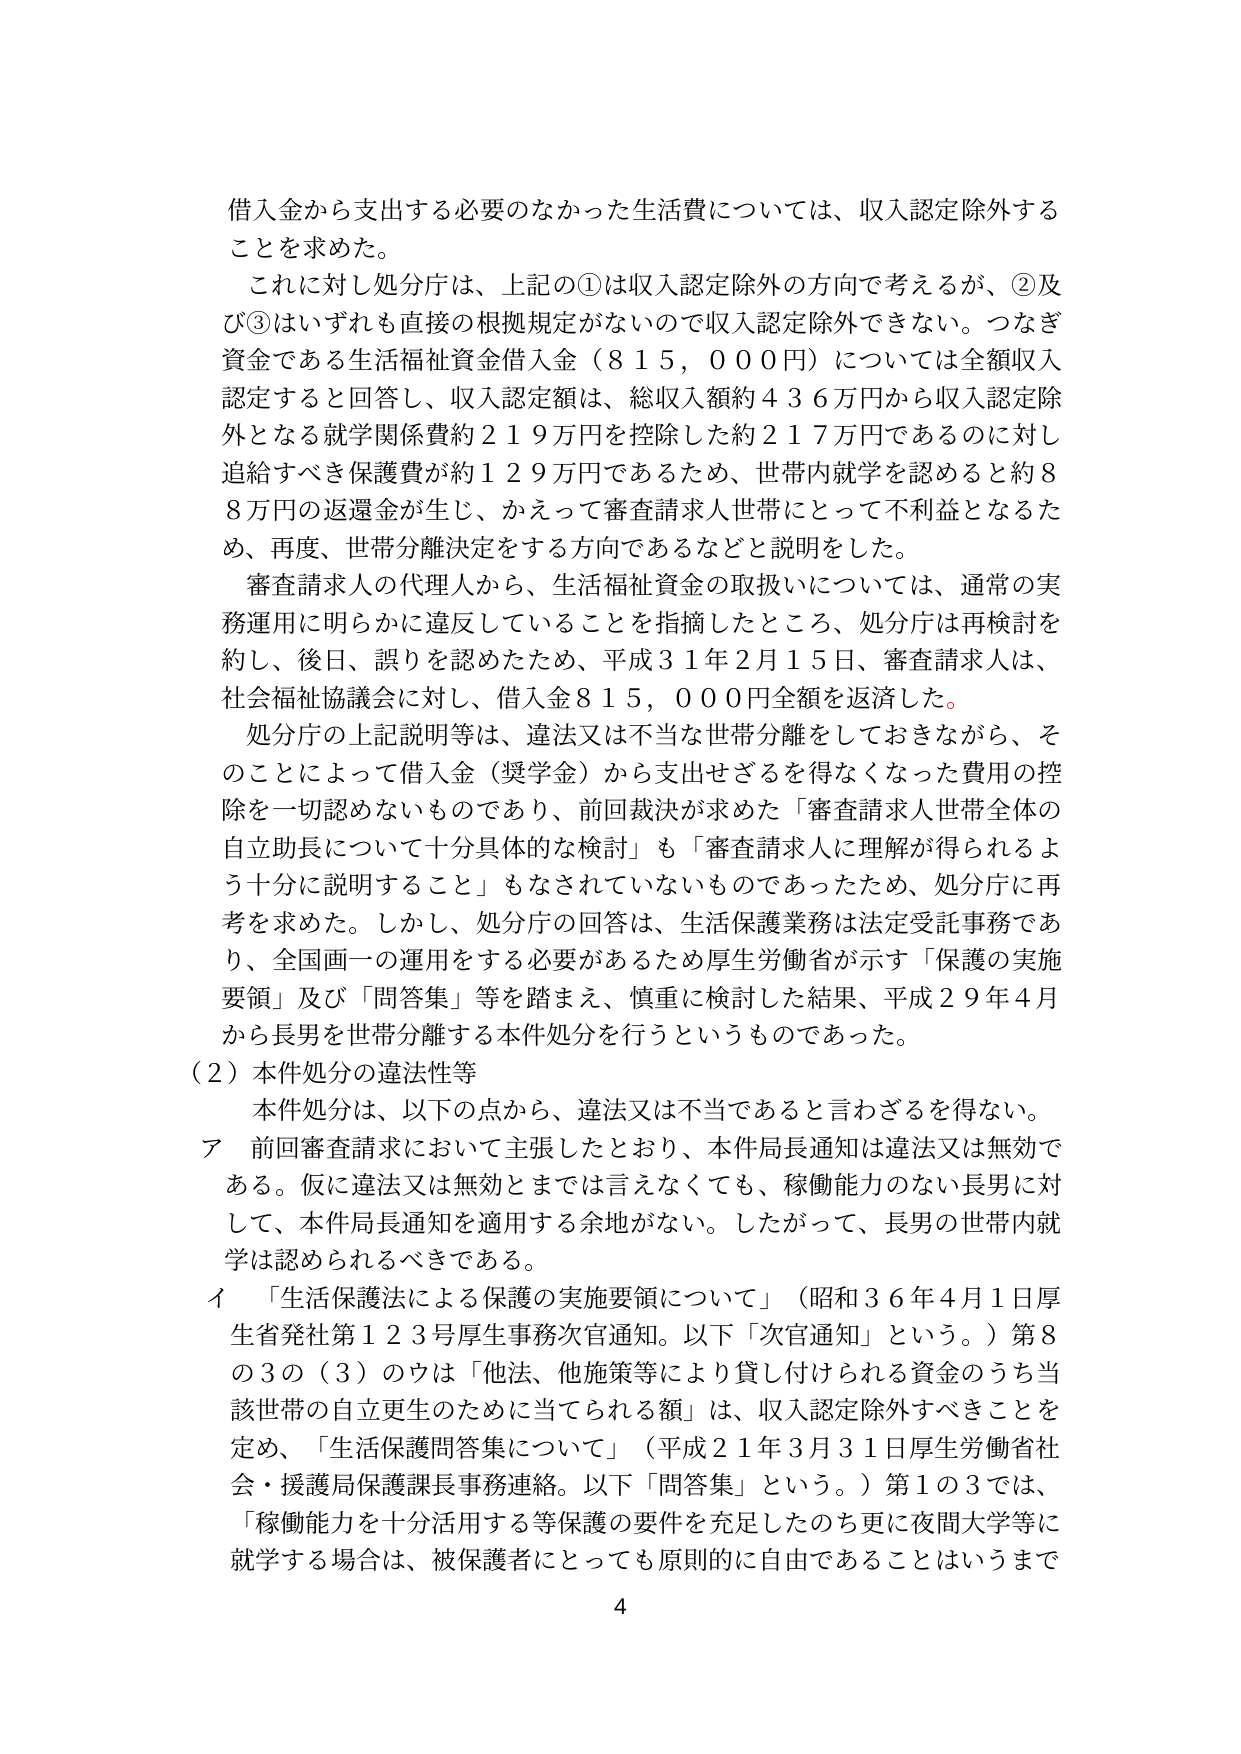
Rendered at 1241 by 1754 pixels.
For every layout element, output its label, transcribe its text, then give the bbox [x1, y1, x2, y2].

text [177, 190, 1063, 265]
text これに対し処分庁は、上記の①は収入認定除外の方向で考えるが、②及び③はいずれも直接の根拠規定がないので収入認定除外できない。つなぎ資金である生活福祉資金借入金（８１５，０００円）については全額収入認定すると回答し、収入認定額は、総収入額約４３６万円から収入認定除外となる就学関係費約２１９万円を控除した約２１７万円であるのに対し、追給すべき保護費が約１２９万円であるため、世帯内就学を認めると約８８万円の返還金が生じ、かえって審査請求人世帯にとって不利益となるため、再度、世帯分離決定をする方向であるなどと説明をした。 [221, 265, 1063, 565]
text ア 前回審査請求において主張したとおり、本件局長通知は違法又は無効で ある。仮に違法又は無効とまでは言えなくても、稼働能力のない長男に対して、本件局長通知を適用する余地がない。したがって、長男の世帯内就学は認められるべきである。 [199, 1128, 1063, 1278]
text 処分庁の上記説明等は、違法又は不当な世帯分離をしておきながら、そのことによって借入金（奨学金）から支出せざるを得なくなった費用の控除を一切認めないものであり、前回裁決が求めた「審査請求人世帯全体の自立助長について十分具体的な検討」も「審査請求人に理解が得られるよう十分に説明すること」もなされていないものであったため、処分庁に再考を求めた。しかし、処分庁の回答は、生活保護業務は法定受託事務であり、全国画一の運用をする必要があるため厚生労働省が示す「保護の実施要領」及び「問答集」等を踏まえ、慎重に検討した結果、平成２９年４月から長男を世帯分離する本件処分を行うというものであった。 [221, 715, 1063, 1053]
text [205, 1278, 1063, 1578]
text 審査請求人の代理人から、生活福祉資金の取扱いについては、通常の実務運用に明らかに違反していることを指摘したところ、処分庁は再検討を約し、後日、誤りを認めたため、平成３１年２月１５日、審査請求人は、社会福祉協議会に対し、借入金８１５，０００円全額を返済した。 [221, 565, 1063, 715]
text （２）本件処分の違法性等 [177, 1053, 1063, 1090]
text 本件処分は、以下の点から、違法又は不当であると言わざるを得ない。 [177, 1090, 1063, 1128]
